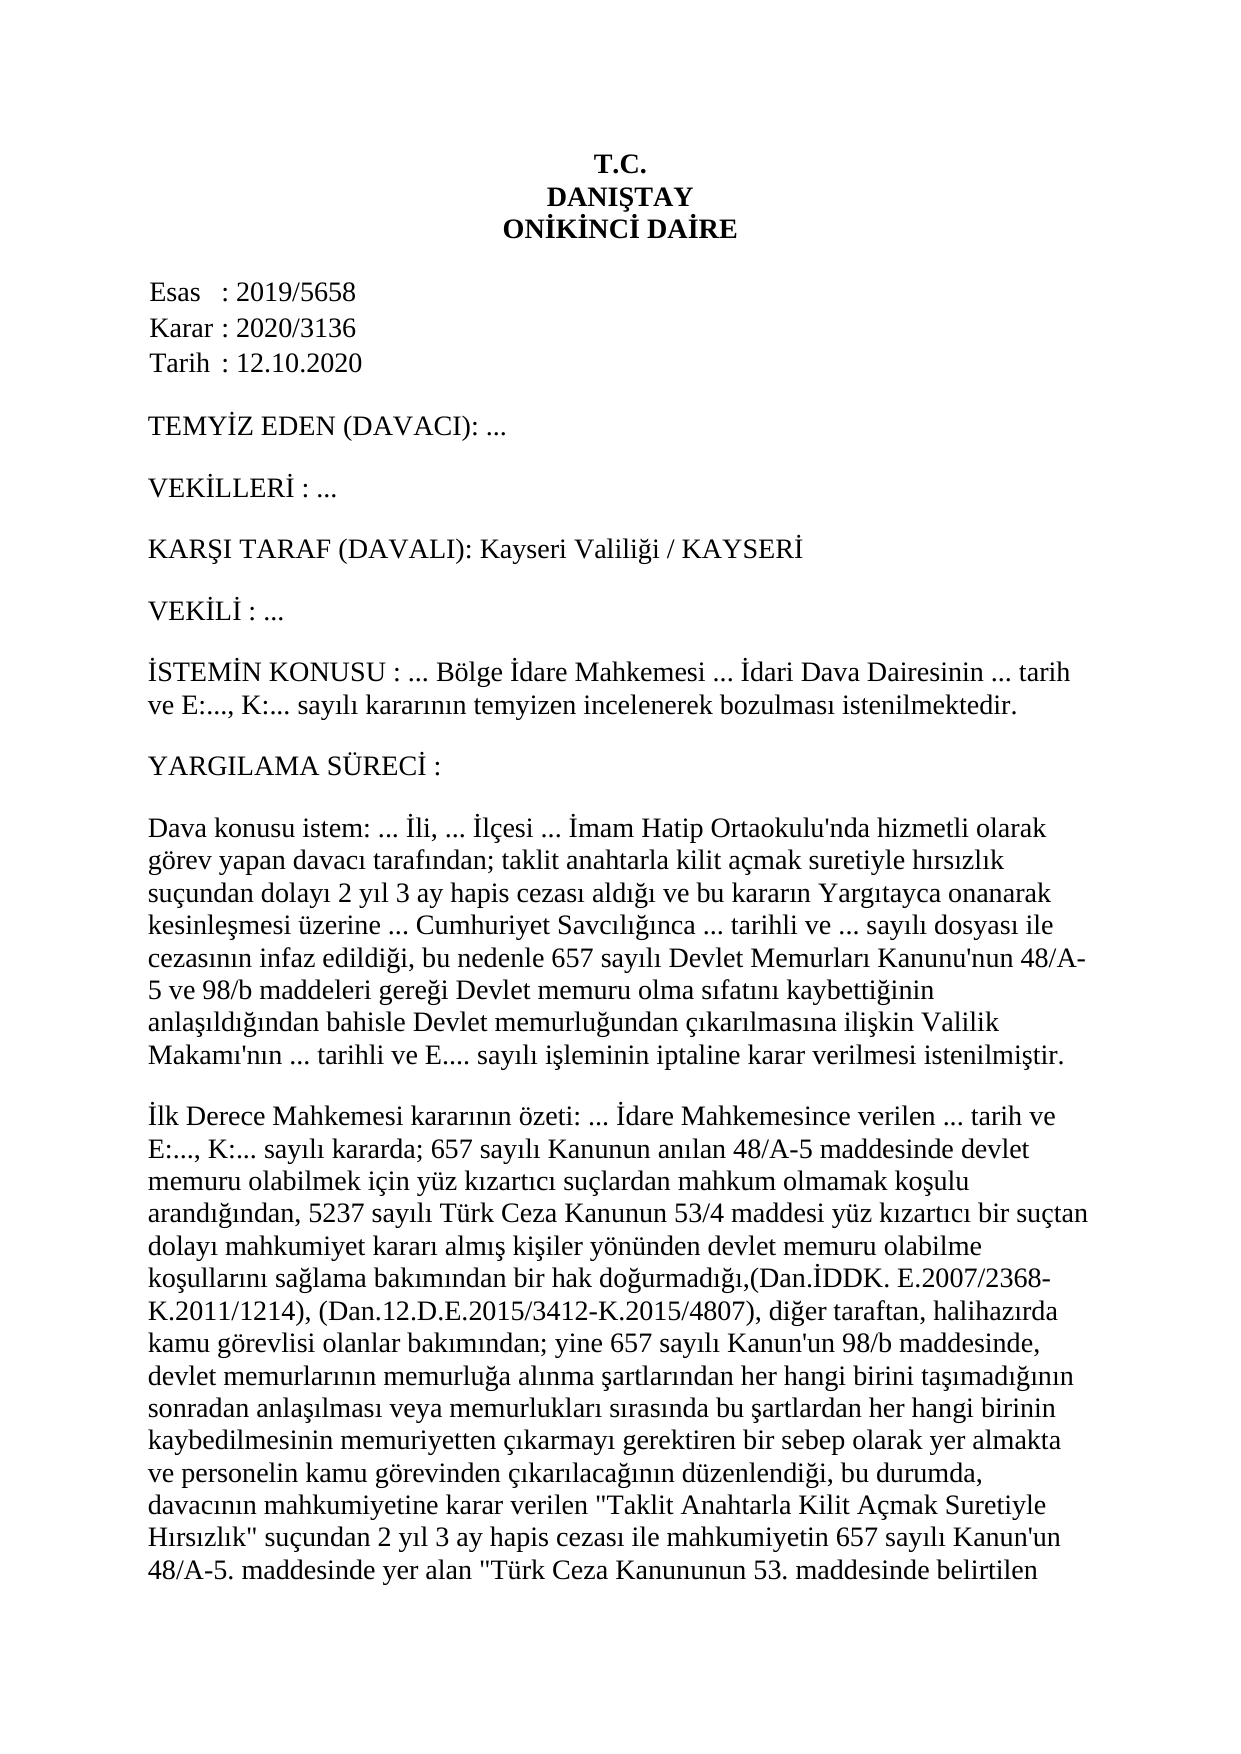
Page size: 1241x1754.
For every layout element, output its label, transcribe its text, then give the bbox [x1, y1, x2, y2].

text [148, 1099, 1093, 1585]
table_cell : 2020/3136 [219, 309, 369, 344]
table_header Esas [148, 274, 219, 309]
text VEKİLLERİ : ... [148, 471, 1093, 503]
table_header : 2019/5658 [219, 274, 369, 309]
table_cell Karar [148, 309, 219, 344]
text KARŞI TARAF (DAVALI): Kayseri Valiliği / KAYSERİ [148, 532, 1093, 565]
table_cell Tarih [148, 345, 219, 380]
text YARGILAMA SÜRECİ : [148, 749, 1093, 782]
text İSTEMİN KONUSU : ... Bölge İdare Mahkemesi ... İdari Dava Dairesinin ... tarih ve E:..., K:... sayılı kararının temyizen incelenerek bozulması istenilmektedir. [148, 656, 1093, 720]
text VEKİLİ : ... [148, 594, 1093, 626]
table_cell : 12.10.2020 [219, 345, 369, 380]
text T.C. DANIŞTAY ONİKİNCİ DAİRE [148, 148, 1093, 245]
text TEMYİZ EDEN (DAVACI): ... [148, 409, 1093, 442]
text Dava konusu istem: ... İli, ... İlçesi ... İmam Hatip Ortaokulu'nda hizmetli olarak görev yapan davacı tarafından; taklit anahtarla kilit açmak suretiyle hırsızlık suçundan dolayı 2 yıl 3 ay hapis cezası aldığı ve bu kararın Yargıtayca onanarak kesinleşmesi üzerine ... Cumhuriyet Savcılığınca ... tarihli ve ... sayılı dosyası ile cezasının infaz edildiği, bu nedenle 657 sayılı Devlet Memurları Kanunu'nun 48/A-5 ve 98/b maddeleri gereği Devlet memuru olma sıfatını kaybettiğinin anlaşıldığından bahisle Devlet memurluğundan çıkarılmasına ilişkin Valilik Makamı'nın ... tarihli ve E.... sayılı işleminin iptaline karar verilmesi istenilmiştir. [148, 811, 1093, 1070]
